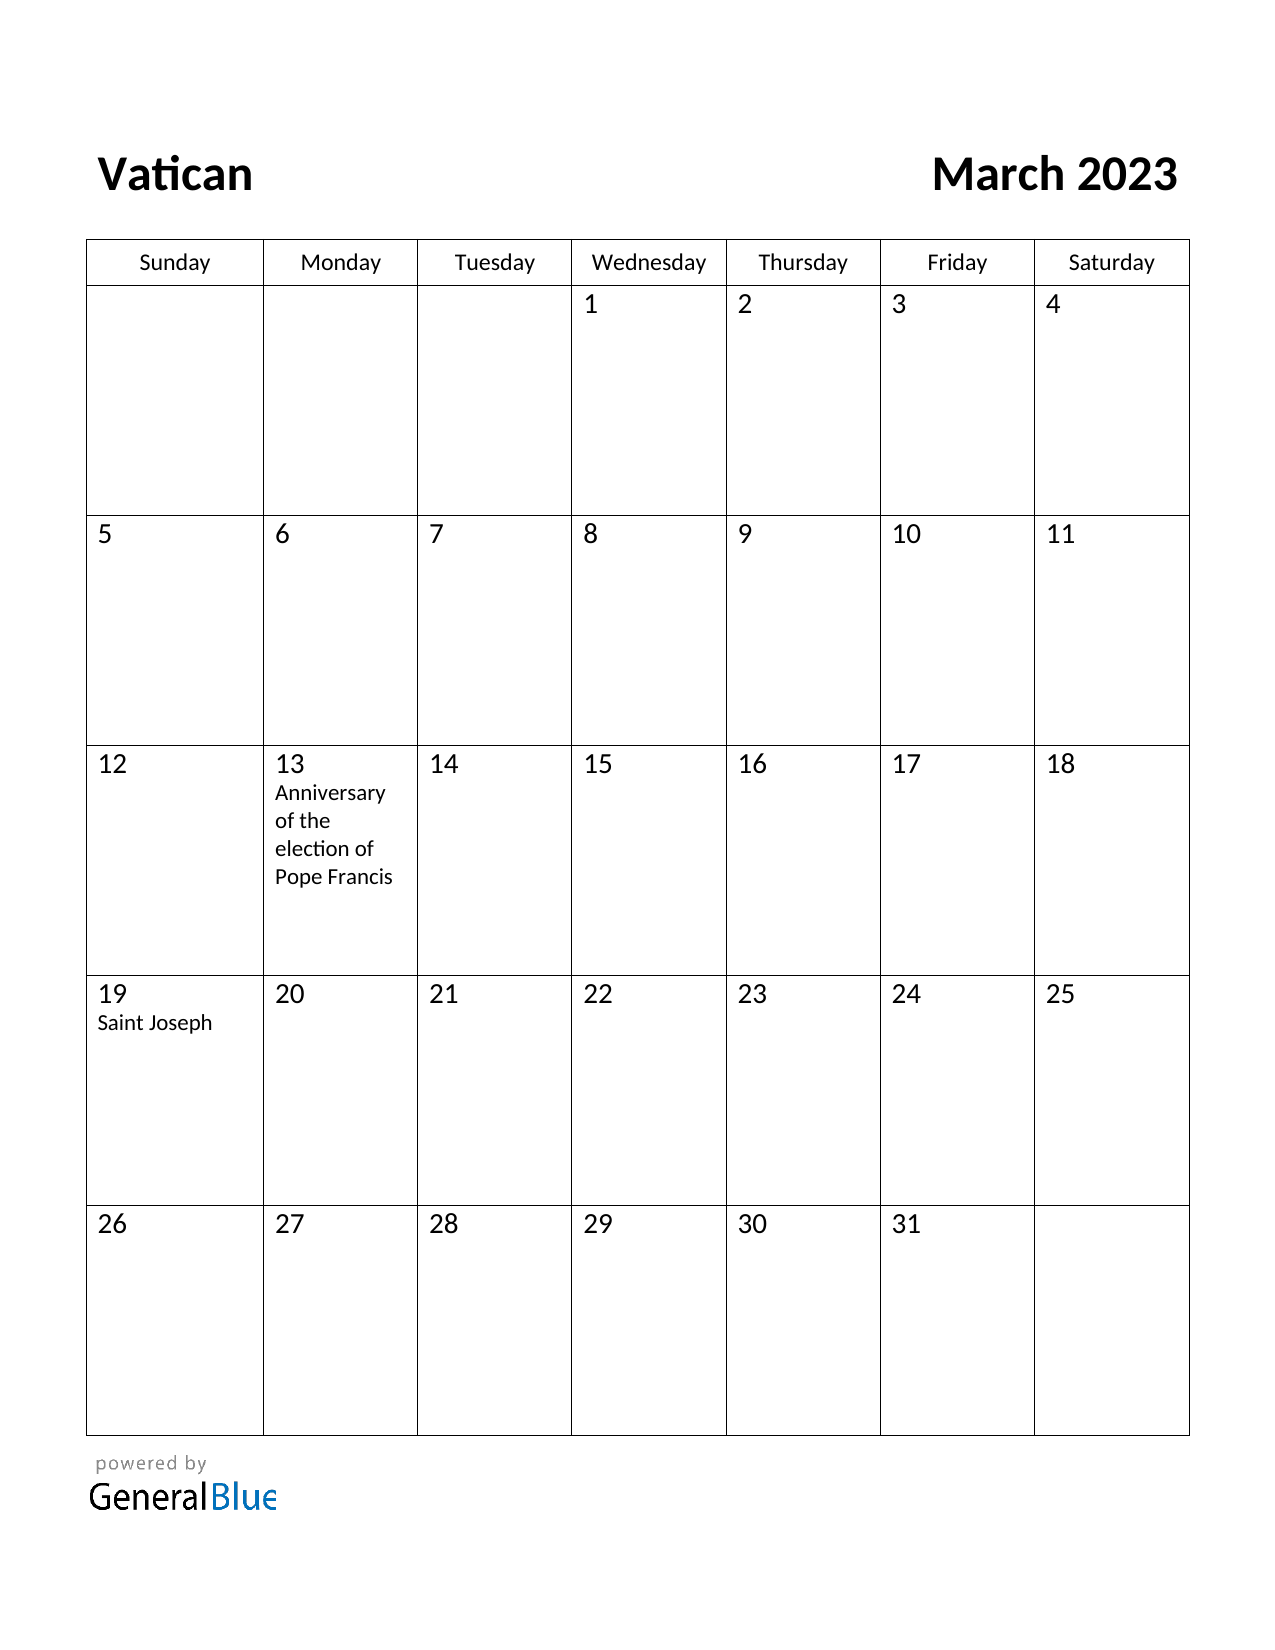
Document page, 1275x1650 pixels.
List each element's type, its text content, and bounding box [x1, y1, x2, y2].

table_cell Tuesday [418, 240, 571, 284]
table_cell [264, 318, 417, 514]
table_cell 5 [87, 516, 263, 548]
table_cell [1035, 778, 1189, 974]
table_cell Sunday [87, 240, 263, 284]
table_cell [86, 1436, 1189, 1534]
table_cell Anniversary of the election of Pope Francis [264, 778, 417, 974]
table_cell 9 [727, 516, 880, 548]
picture [88, 1452, 276, 1515]
table_header Vatican [86, 105, 572, 239]
table_cell Wednesday [572, 240, 726, 284]
table_cell [87, 548, 263, 744]
table_cell 8 [572, 516, 726, 548]
table_cell 27 [264, 1206, 417, 1238]
table_cell 24 [881, 976, 1034, 1008]
table_cell 19 [87, 976, 263, 1008]
table_cell [264, 1008, 417, 1204]
table_cell 14 [418, 746, 571, 778]
table_cell 4 [1035, 286, 1189, 318]
table_cell [572, 1238, 726, 1434]
table_cell 2 [727, 286, 880, 318]
table_cell 6 [264, 516, 417, 548]
table_cell 16 [727, 746, 880, 778]
table_cell [87, 778, 263, 974]
table_cell 12 [87, 746, 263, 778]
table_cell [418, 778, 571, 974]
table_cell [87, 318, 263, 514]
table_cell 20 [264, 976, 417, 1008]
table_cell Monday [264, 240, 417, 284]
table_cell Friday [881, 240, 1034, 284]
table_cell [572, 548, 726, 744]
table_cell 13 [264, 746, 417, 778]
table_cell [572, 318, 726, 514]
table_cell 10 [881, 516, 1034, 548]
table_cell [1035, 1008, 1189, 1204]
table_cell [572, 1008, 726, 1204]
table_cell 15 [572, 746, 726, 778]
table_cell 26 [87, 1206, 263, 1238]
table_cell Saint Joseph [87, 1008, 263, 1204]
table_cell 30 [727, 1206, 880, 1238]
table_cell 28 [418, 1206, 571, 1238]
table_cell [418, 318, 571, 514]
table_cell [1035, 318, 1189, 514]
table_cell [264, 1238, 417, 1434]
table_cell [727, 778, 880, 974]
table_cell [264, 286, 417, 318]
table_cell [418, 1008, 571, 1204]
table_cell [727, 318, 880, 514]
table_cell 1 [572, 286, 726, 318]
table_cell [881, 778, 1034, 974]
table_cell [1035, 1238, 1189, 1434]
table_cell [881, 1238, 1034, 1434]
table_cell [727, 1008, 880, 1204]
table_cell [727, 548, 880, 744]
table_cell [881, 318, 1034, 514]
table_cell [264, 548, 417, 744]
table_cell 23 [727, 976, 880, 1008]
table_cell [87, 1238, 263, 1434]
table_cell [881, 548, 1034, 744]
table_cell 7 [418, 516, 571, 548]
table_cell [1035, 1206, 1189, 1238]
table_cell 25 [1035, 976, 1189, 1008]
table_cell [418, 286, 571, 318]
table_cell [87, 286, 263, 318]
table_cell Saturday [1035, 240, 1189, 284]
table_cell 11 [1035, 516, 1189, 548]
table_cell [572, 778, 726, 974]
table_cell 17 [881, 746, 1034, 778]
table_cell 3 [881, 286, 1034, 318]
table_cell [418, 1238, 571, 1434]
table_cell 18 [1035, 746, 1189, 778]
table_cell [881, 1008, 1034, 1204]
table_cell 29 [572, 1206, 726, 1238]
table_cell 21 [418, 976, 571, 1008]
table_cell Thursday [727, 240, 880, 284]
table_cell [727, 1238, 880, 1434]
table_cell [418, 548, 571, 744]
table_cell 31 [881, 1206, 1034, 1238]
table_header March 2023 [572, 105, 1189, 239]
table_cell [1035, 548, 1189, 744]
table_cell 22 [572, 976, 726, 1008]
